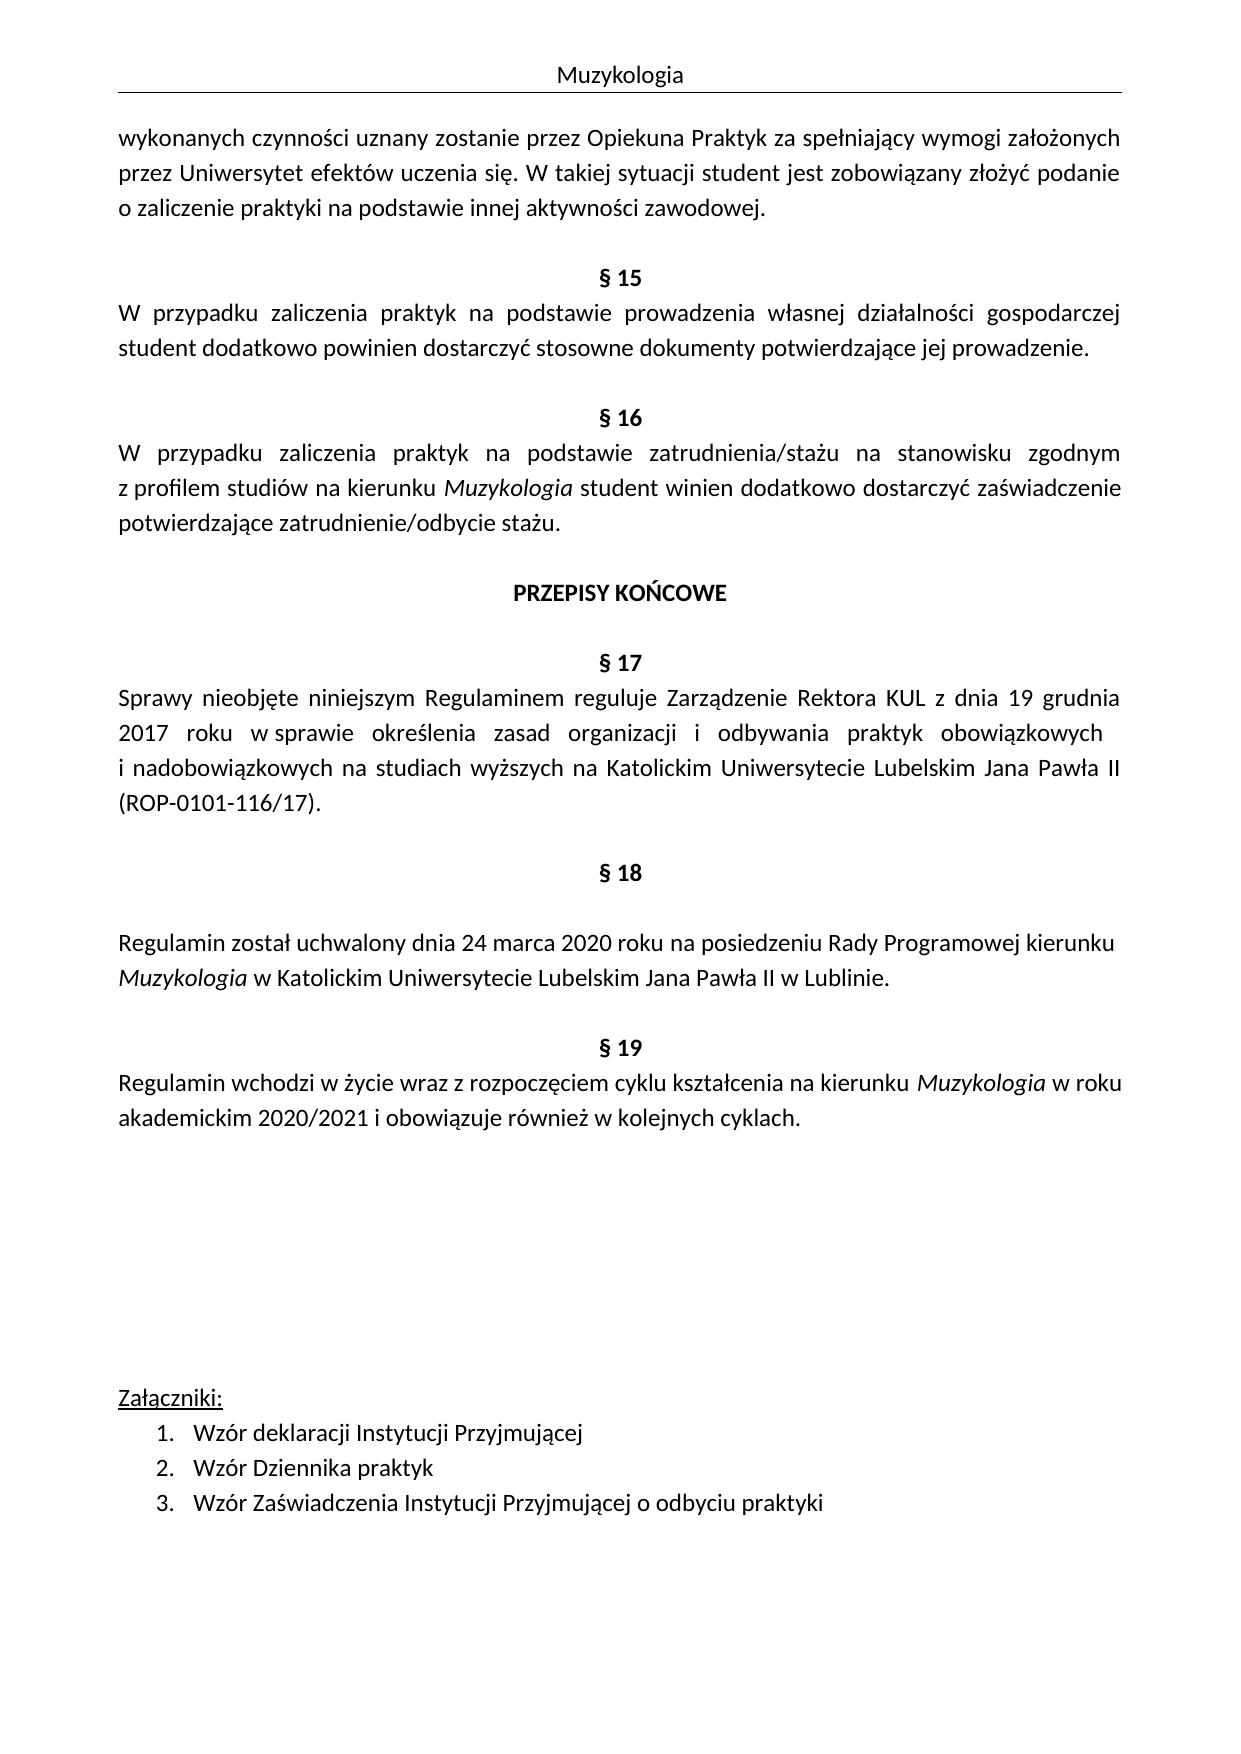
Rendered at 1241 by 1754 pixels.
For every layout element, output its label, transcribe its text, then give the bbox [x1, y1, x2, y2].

text Regulamin został uchwalony dnia 24 marca 2020 roku na posiedzeniu Rady Programowej kierunku Muzykologia w Katolickim Uniwersytecie Lubelskim Jana Pawła II w Lublinie. [118, 927, 1122, 992]
text Załączniki: [118, 1382, 1122, 1412]
text § 19 [118, 1032, 1122, 1062]
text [118, 122, 1122, 222]
list Wzór deklaracji Instytucji Przyjmującej [156, 1417, 1122, 1447]
text § 15 [118, 262, 1122, 292]
list Wzór Zaświadczenia Instytucji Przyjmującej o odbyciu praktyki [156, 1487, 1122, 1517]
text § 17 [118, 647, 1122, 677]
text Regulamin wchodzi w życie wraz z rozpoczęciem cyklu kształcenia na kierunku Muzykologia w roku akademickim 2020/2021 i obowiązuje również w kolejnych cyklach. [118, 1067, 1122, 1132]
text Sprawy nieobjęte niniejszym Regulaminem reguluje Zarządzenie Rektora KUL z dnia 19 grudnia 2017 roku w sprawie określenia zasad organizacji i odbywania praktyk obowiązkowych i nadobowiązkowych na studiach wyższych na Katolickim Uniwersytecie Lubelskim Jana Pawła II (ROP-0101-116/17). [118, 682, 1122, 817]
text § 16 [118, 402, 1122, 432]
text W przypadku zaliczenia praktyk na podstawie zatrudnienia/stażu na stanowisku zgodnym z profilem studiów na kierunku Muzykologia student winien dodatkowo dostarczyć zaświadczenie potwierdzające zatrudnienie/odbycie stażu. [118, 437, 1122, 537]
text W przypadku zaliczenia praktyk na podstawie prowadzenia własnej działalności gospodarczej student dodatkowo powinien dostarczyć stosowne dokumenty potwierdzające jej prowadzenie. [118, 297, 1122, 362]
text § 18 [118, 857, 1122, 887]
list Wzór Dziennika praktyk [156, 1452, 1122, 1482]
text PRZEPISY KOŃCOWE [118, 577, 1122, 607]
